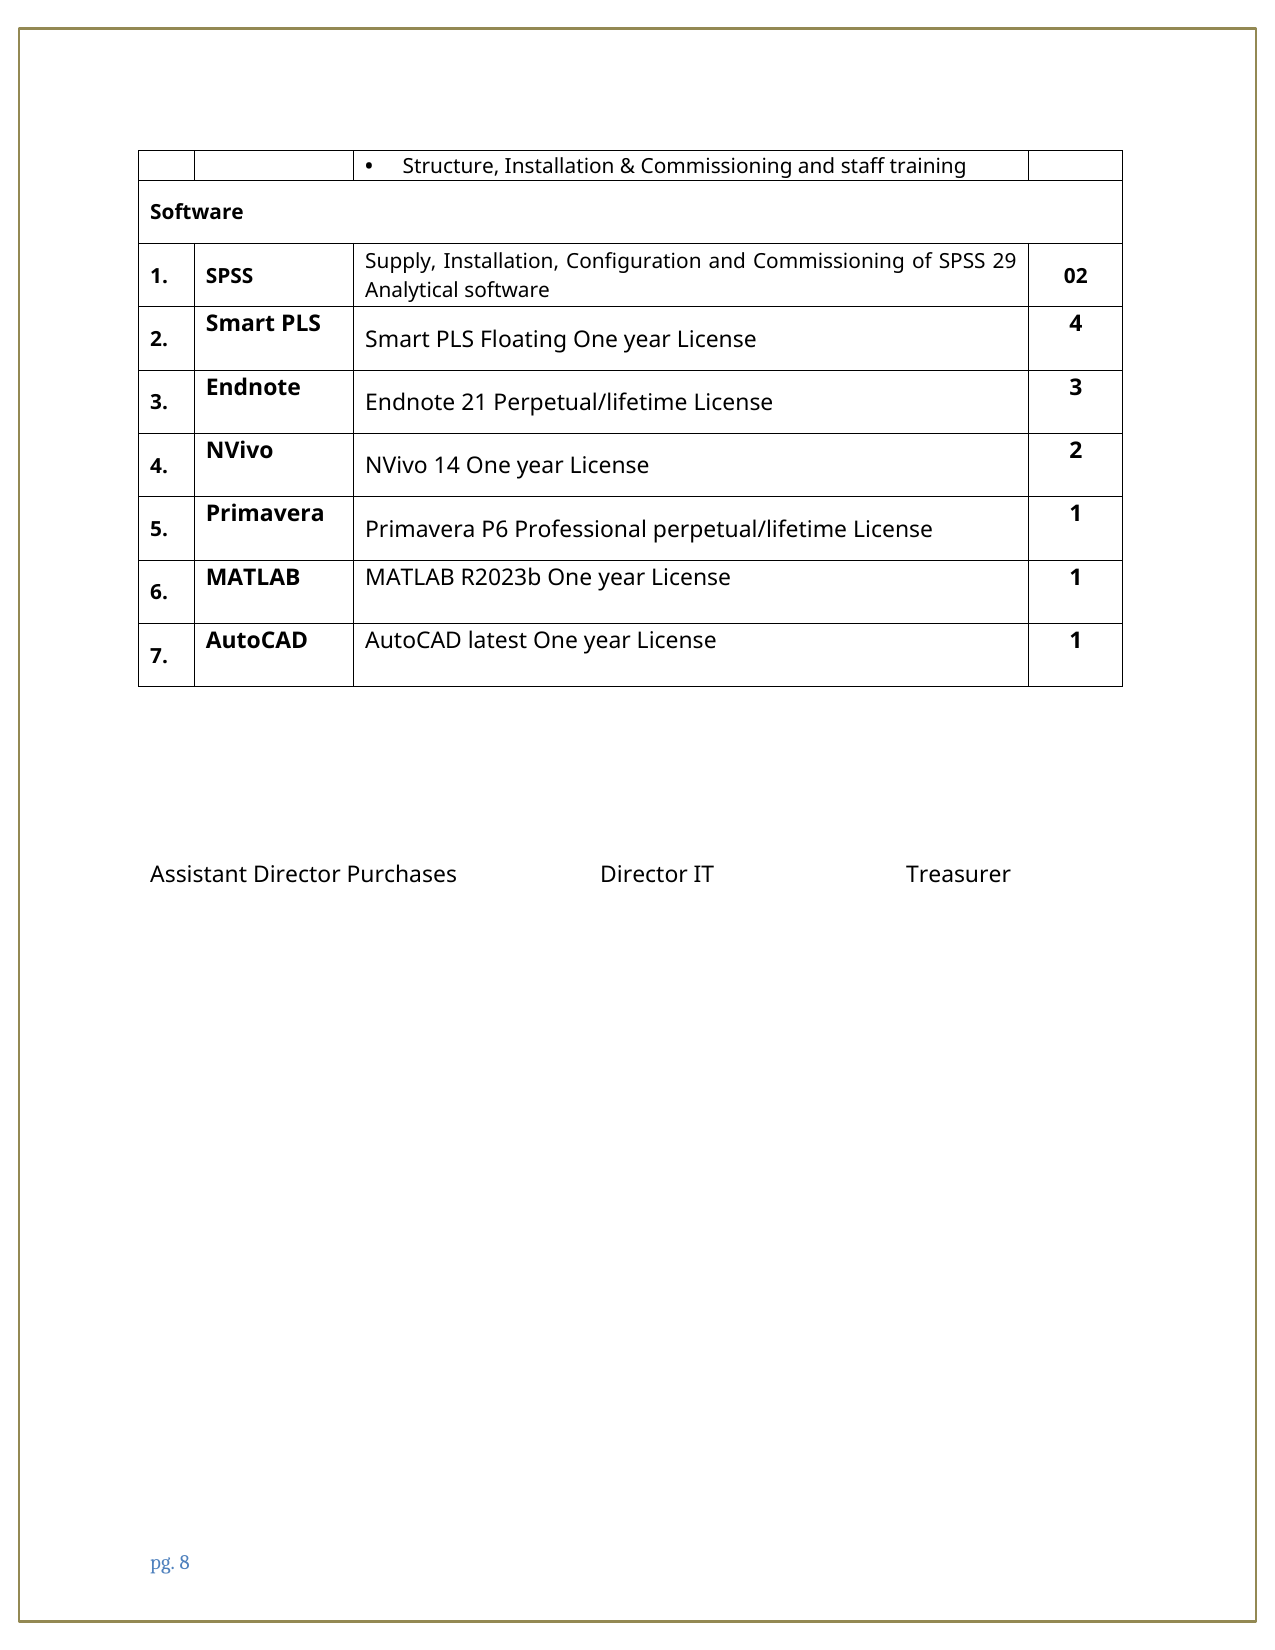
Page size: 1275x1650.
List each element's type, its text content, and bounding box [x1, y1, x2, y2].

table_cell [139, 244, 194, 306]
table_cell [139, 371, 194, 433]
table_cell Endnote [195, 371, 353, 433]
table_cell [139, 434, 194, 496]
table_cell 2 [1029, 434, 1122, 496]
table_cell AutoCAD [195, 624, 353, 686]
table_cell 1 [1029, 624, 1122, 686]
table_cell [139, 561, 194, 623]
table_cell 3 [1029, 371, 1122, 433]
table_cell 1 [1029, 561, 1122, 623]
table_cell SPSS [195, 244, 353, 306]
table_cell NVivo [195, 434, 353, 496]
table_cell Primavera [195, 497, 353, 559]
table_cell 1 [1029, 497, 1122, 559]
table_cell 01 [1029, 151, 1122, 179]
table_cell Smart PLS [195, 307, 353, 369]
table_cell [195, 151, 353, 179]
table_cell [139, 151, 194, 179]
table_cell Primavera P6 Professional perpetual/lifetime License [354, 497, 1028, 559]
table_cell [139, 497, 194, 559]
table_cell Software [139, 181, 1122, 243]
table_cell Endnote 21 Perpetual/lifetime License [354, 371, 1028, 433]
text Assistant Director Purchases Director IT Treasurer [150, 857, 1125, 889]
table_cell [354, 151, 1028, 179]
table_cell MATLAB R2023b One year License [354, 561, 1028, 623]
table_cell Supply, Installation, Configuration and Commissioning of SPSS 29 Analytical software [354, 244, 1028, 306]
table_cell 02 [1029, 244, 1122, 306]
table_cell 4 [1029, 307, 1122, 369]
table_cell [139, 624, 194, 686]
table_cell NVivo 14 One year License [354, 434, 1028, 496]
table_cell [139, 307, 194, 369]
table_cell Smart PLS Floating One year License [354, 307, 1028, 369]
table_cell AutoCAD latest One year License [354, 624, 1028, 686]
table_cell MATLAB [195, 561, 353, 623]
